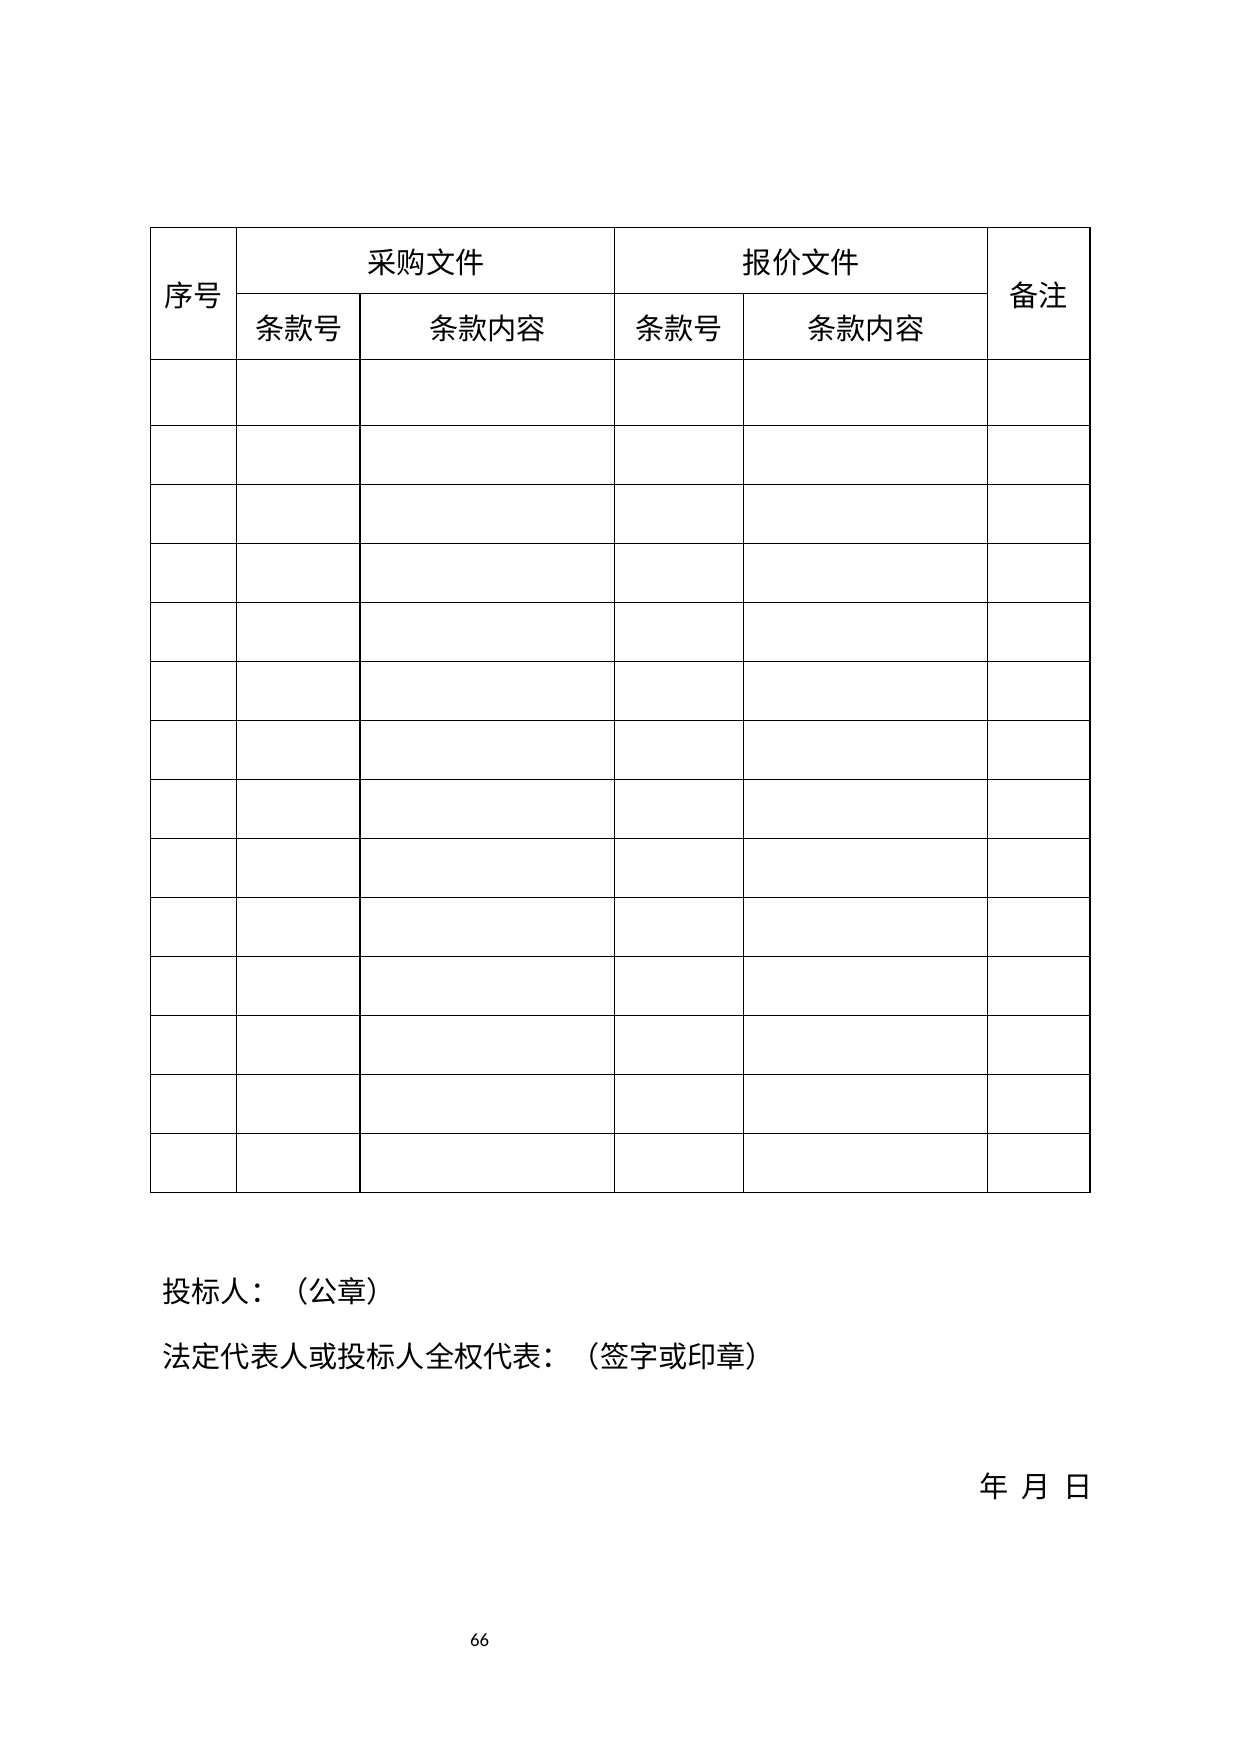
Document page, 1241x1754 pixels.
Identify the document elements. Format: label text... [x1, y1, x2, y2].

table_cell [361, 662, 614, 720]
table_cell [744, 426, 987, 484]
text 年 月 日 [148, 1453, 1093, 1518]
text 投标人：（公章） [148, 1258, 1093, 1323]
table_cell [988, 721, 1089, 779]
table_cell [615, 662, 743, 720]
table_cell [615, 360, 743, 425]
table_cell [988, 1134, 1089, 1192]
table_cell [744, 544, 987, 602]
table_cell [151, 1075, 236, 1133]
table_cell [744, 721, 987, 779]
table_cell [237, 839, 359, 897]
table_cell [151, 898, 236, 956]
table_cell [237, 1075, 359, 1133]
table_cell [988, 485, 1089, 543]
table_cell [988, 662, 1089, 720]
table_cell [988, 360, 1089, 425]
table_cell [361, 544, 614, 602]
table_cell 条款内容 [361, 294, 614, 359]
table_cell [361, 721, 614, 779]
table_cell [744, 485, 987, 543]
table_cell [988, 603, 1089, 661]
table_cell [237, 544, 359, 602]
table_cell [151, 957, 236, 1015]
table_cell [151, 780, 236, 838]
table_cell [237, 898, 359, 956]
table_cell [615, 898, 743, 956]
table_cell 条款内容 [744, 294, 987, 359]
table_cell [237, 1134, 359, 1192]
table_cell [361, 839, 614, 897]
table_cell [988, 426, 1089, 484]
table_cell [615, 603, 743, 661]
table_cell [615, 1134, 743, 1192]
table_cell [361, 957, 614, 1015]
table_cell [988, 898, 1089, 956]
table_cell [237, 662, 359, 720]
table_cell [988, 544, 1089, 602]
table_cell [237, 603, 359, 661]
table_cell [151, 360, 236, 425]
table_cell 条款号 [615, 294, 743, 359]
table_header 备注 [988, 228, 1089, 359]
table_cell [151, 662, 236, 720]
table_cell [237, 957, 359, 1015]
table_cell [744, 1075, 987, 1133]
table_cell [151, 603, 236, 661]
table_header 序号 [151, 228, 236, 359]
table_cell [615, 721, 743, 779]
text 法定代表人或投标人全权代表：（签字或印章） [148, 1323, 1093, 1388]
table_cell [744, 957, 987, 1015]
table_cell [151, 1016, 236, 1074]
table_cell [237, 360, 359, 425]
table_cell [615, 544, 743, 602]
table_cell [744, 839, 987, 897]
table_cell [237, 780, 359, 838]
table_cell [615, 957, 743, 1015]
table_cell [744, 662, 987, 720]
table_cell [237, 1016, 359, 1074]
table_cell [744, 603, 987, 661]
table_cell [361, 426, 614, 484]
table_cell [361, 1134, 614, 1192]
table_cell [361, 780, 614, 838]
table_cell [151, 1134, 236, 1192]
table_cell [237, 426, 359, 484]
table_cell [988, 1075, 1089, 1133]
table_header 采购文件 [237, 228, 614, 293]
table_cell [361, 898, 614, 956]
table_cell [615, 1075, 743, 1133]
table_cell [151, 485, 236, 543]
table_cell [988, 1016, 1089, 1074]
table_cell [151, 426, 236, 484]
table_cell [361, 1075, 614, 1133]
table_cell [744, 360, 987, 425]
table_header 报价文件 [615, 228, 987, 293]
table_cell [744, 1016, 987, 1074]
table_cell [615, 839, 743, 897]
table_cell [151, 721, 236, 779]
table_cell [615, 780, 743, 838]
table_cell [988, 780, 1089, 838]
table_cell [361, 360, 614, 425]
table_cell [151, 544, 236, 602]
table_cell [988, 957, 1089, 1015]
table_cell [615, 426, 743, 484]
table_cell [237, 721, 359, 779]
table_cell [615, 485, 743, 543]
table_cell [361, 603, 614, 661]
table_cell [151, 839, 236, 897]
table_cell [988, 839, 1089, 897]
table_cell [615, 1016, 743, 1074]
table_cell [744, 780, 987, 838]
table_cell [361, 1016, 614, 1074]
table_cell [237, 485, 359, 543]
table_cell [744, 898, 987, 956]
table_cell [361, 485, 614, 543]
table_cell 条款号 [237, 294, 359, 359]
table_cell [744, 1134, 987, 1192]
